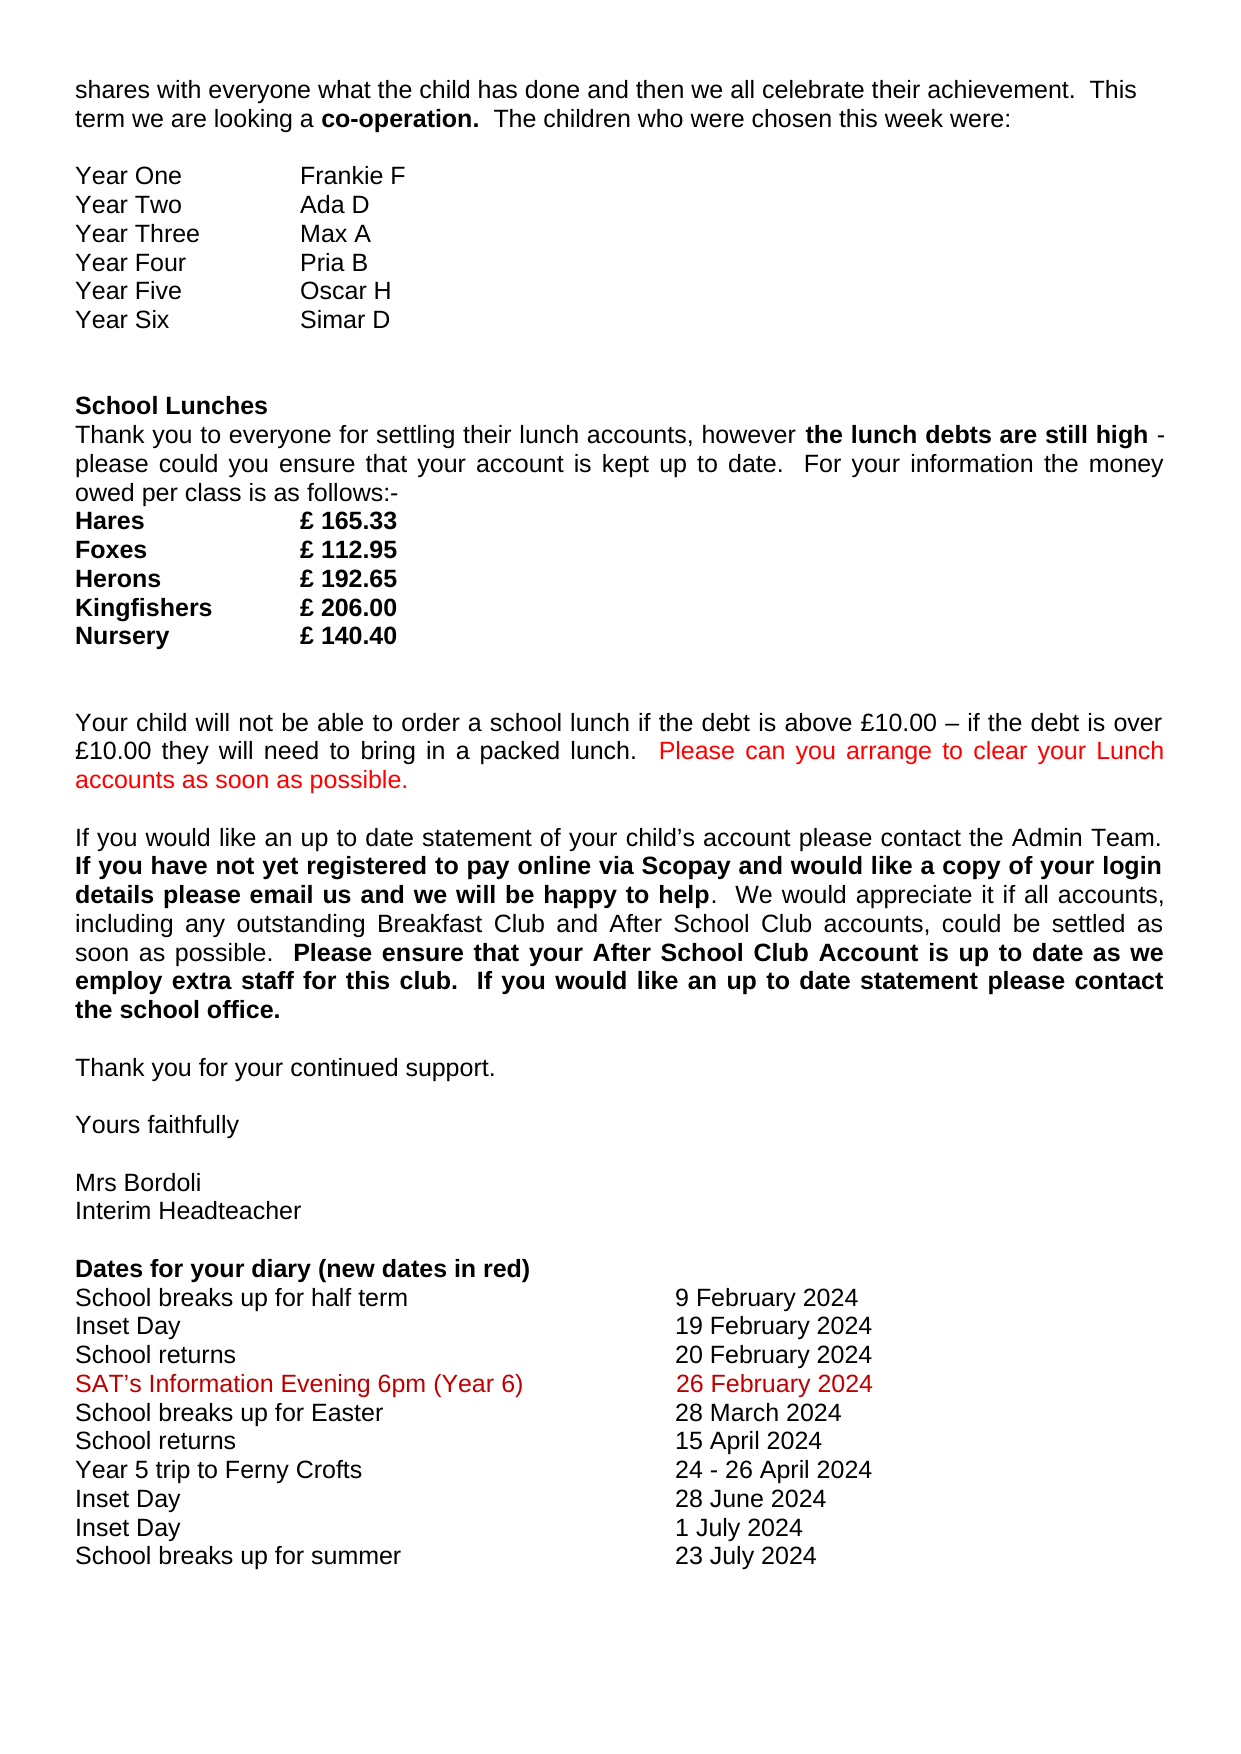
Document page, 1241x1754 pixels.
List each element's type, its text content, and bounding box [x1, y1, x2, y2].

text Year 5 trip to Ferny Crofts 24 - 26 April 2024 [75, 1455, 1165, 1484]
text SAT’s Information Evening 6pm (Year 6) 26 February 2024 [75, 1369, 1165, 1397]
text School Lunches [75, 391, 1165, 420]
text Year One Frankie F [75, 161, 1165, 190]
text Your child will not be able to order a school lunch if the debt is above £10.00 – if the debt is over £10.00 they will need to bring in a packed lunch. Please can you arrange to clear your Lunch accounts as soon as possible. [75, 707, 1165, 794]
text Mrs Bordoli [75, 1167, 1165, 1196]
text School returns 20 February 2024 [75, 1340, 1165, 1369]
text Inset Day 28 June 2024 [75, 1484, 1165, 1512]
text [75, 75, 1165, 132]
text Year Three Max A [75, 219, 1165, 247]
text Yours faithfully [75, 1110, 1165, 1139]
text Thank you to everyone for settling their lunch accounts, however the lunch debts are still high - please could you ensure that your account is kept up to date. For your information the money owed per class is as follows:- [75, 420, 1165, 506]
text Foxes £ 112.95 [75, 535, 1165, 564]
text Year Two Ada D [75, 190, 1165, 219]
text Inset Day 19 February 2024 [75, 1311, 1165, 1340]
text Interim Headteacher [75, 1196, 1165, 1225]
text If you would like an up to date statement of your child’s account please contact the Admin Team. If you have not yet registered to pay online via Scopay and would like a copy of your login details please email us and we will be happy to help. We would appreciate it if all accounts, including any outstanding Breakfast Club and After School Club accounts, could be settled as soon as possible. Please ensure that your After School Club Account is up to date as we employ extra staff for this club. If you would like an up to date statement please contact the school office. [75, 822, 1165, 1024]
text Kingfishers £ 206.00 [75, 592, 1165, 621]
text School breaks up for summer 23 July 2024 [75, 1541, 1165, 1570]
text Year Six Simar D [75, 305, 1165, 334]
text School returns 15 April 2024 [75, 1426, 1165, 1455]
text Inset Day 1 July 2024 [75, 1512, 1165, 1541]
text Dates for your diary (new dates in red) [75, 1254, 1165, 1282]
text Thank you for your continued support. [75, 1052, 1165, 1081]
text Nursery £ 140.40 [75, 621, 1165, 650]
text Hares £ 165.33 [75, 506, 1165, 535]
text Year Five Oscar H [75, 276, 1165, 305]
text School breaks up for half term 9 February 2024 [75, 1282, 1165, 1311]
text Year Four Pria B [75, 247, 1165, 276]
text School breaks up for Easter 28 March 2024 [75, 1397, 1165, 1426]
text Herons £ 192.65 [75, 564, 1165, 592]
